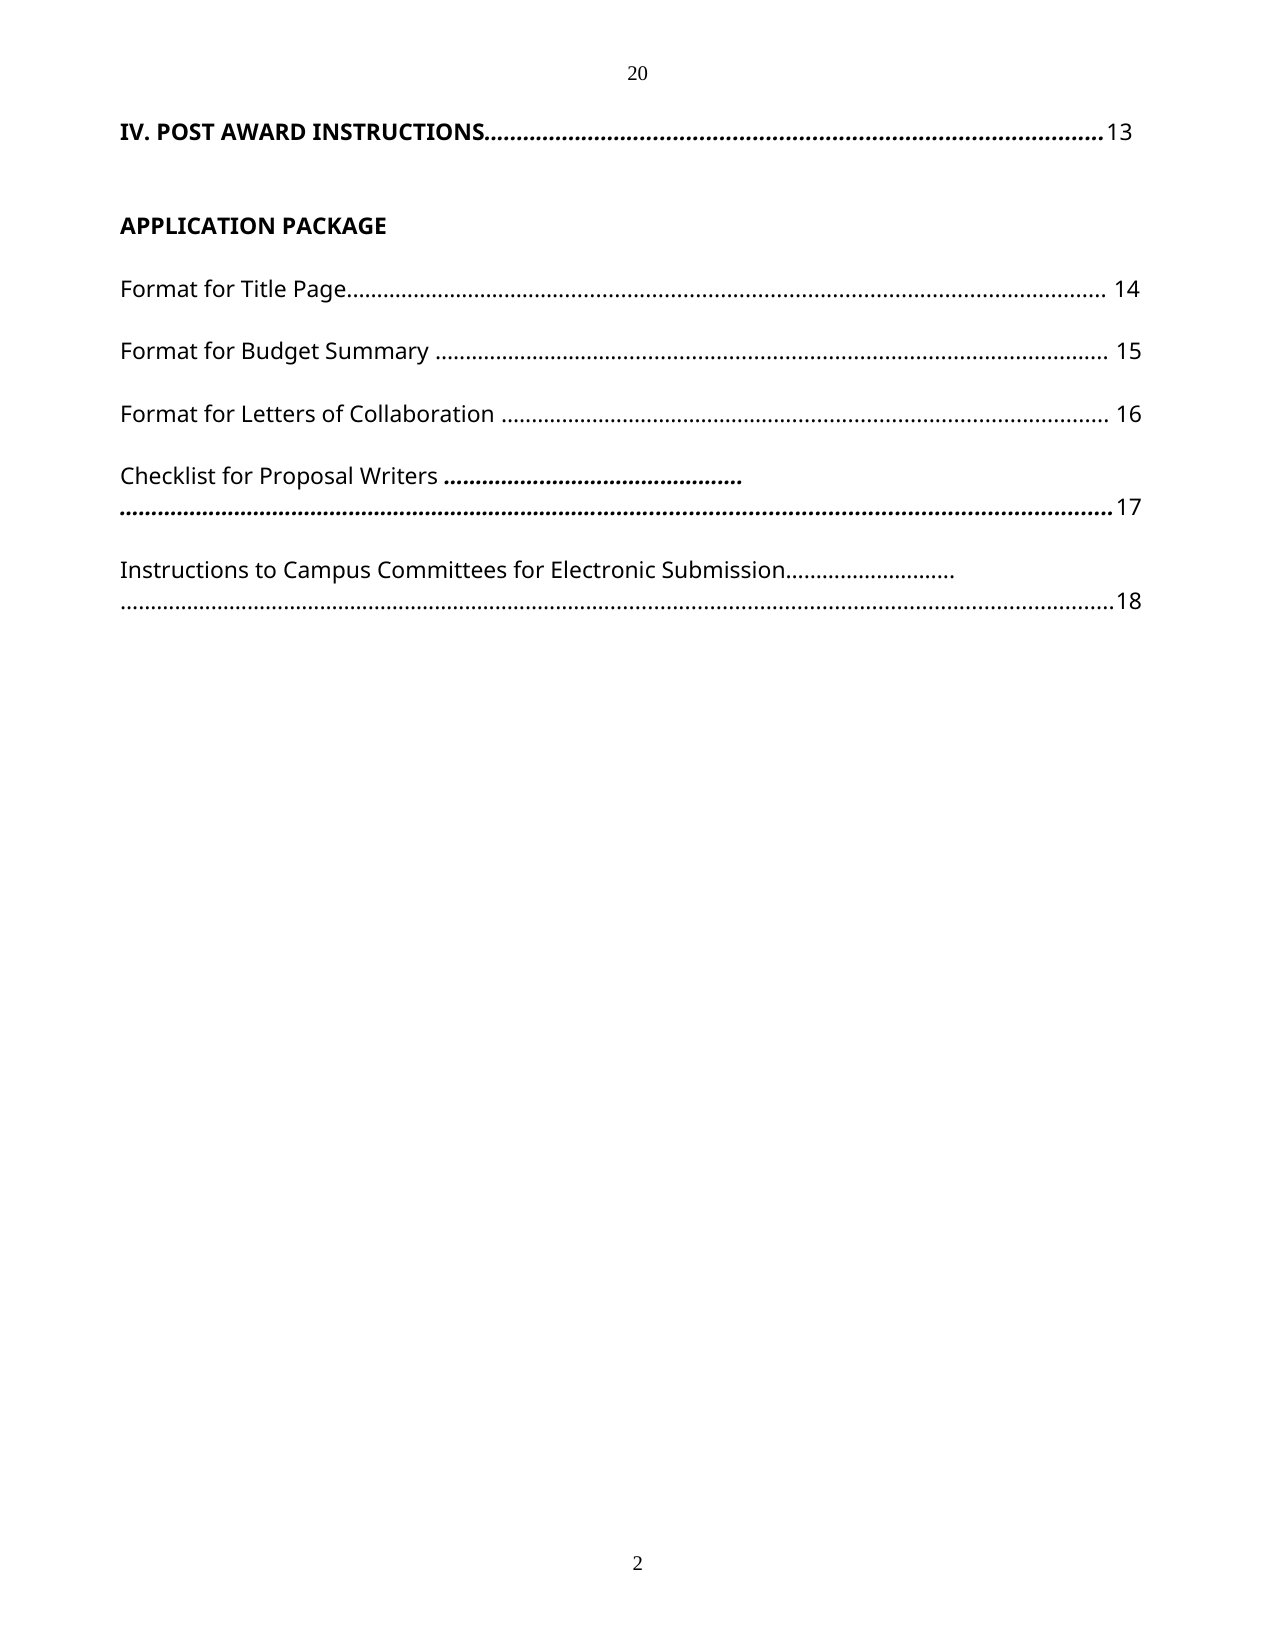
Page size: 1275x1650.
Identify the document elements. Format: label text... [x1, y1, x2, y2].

text Format for Title Page 14 [120, 272, 1155, 304]
text Format for Letters of Collaboration 16 [120, 397, 1155, 429]
text IV. POST AWARD INSTRUCTIONS 13 [120, 116, 1155, 147]
text Instructions to Campus Committees for Electronic Submission……………………....……………………………… 18 [120, 554, 1155, 616]
text Checklist for Proposal Writers …………….………………………….………………………………………………………………… 17 [120, 460, 1155, 522]
text APPLICATION PACKAGE [120, 210, 1155, 241]
text Format for Budget Summary 15 [120, 335, 1155, 366]
